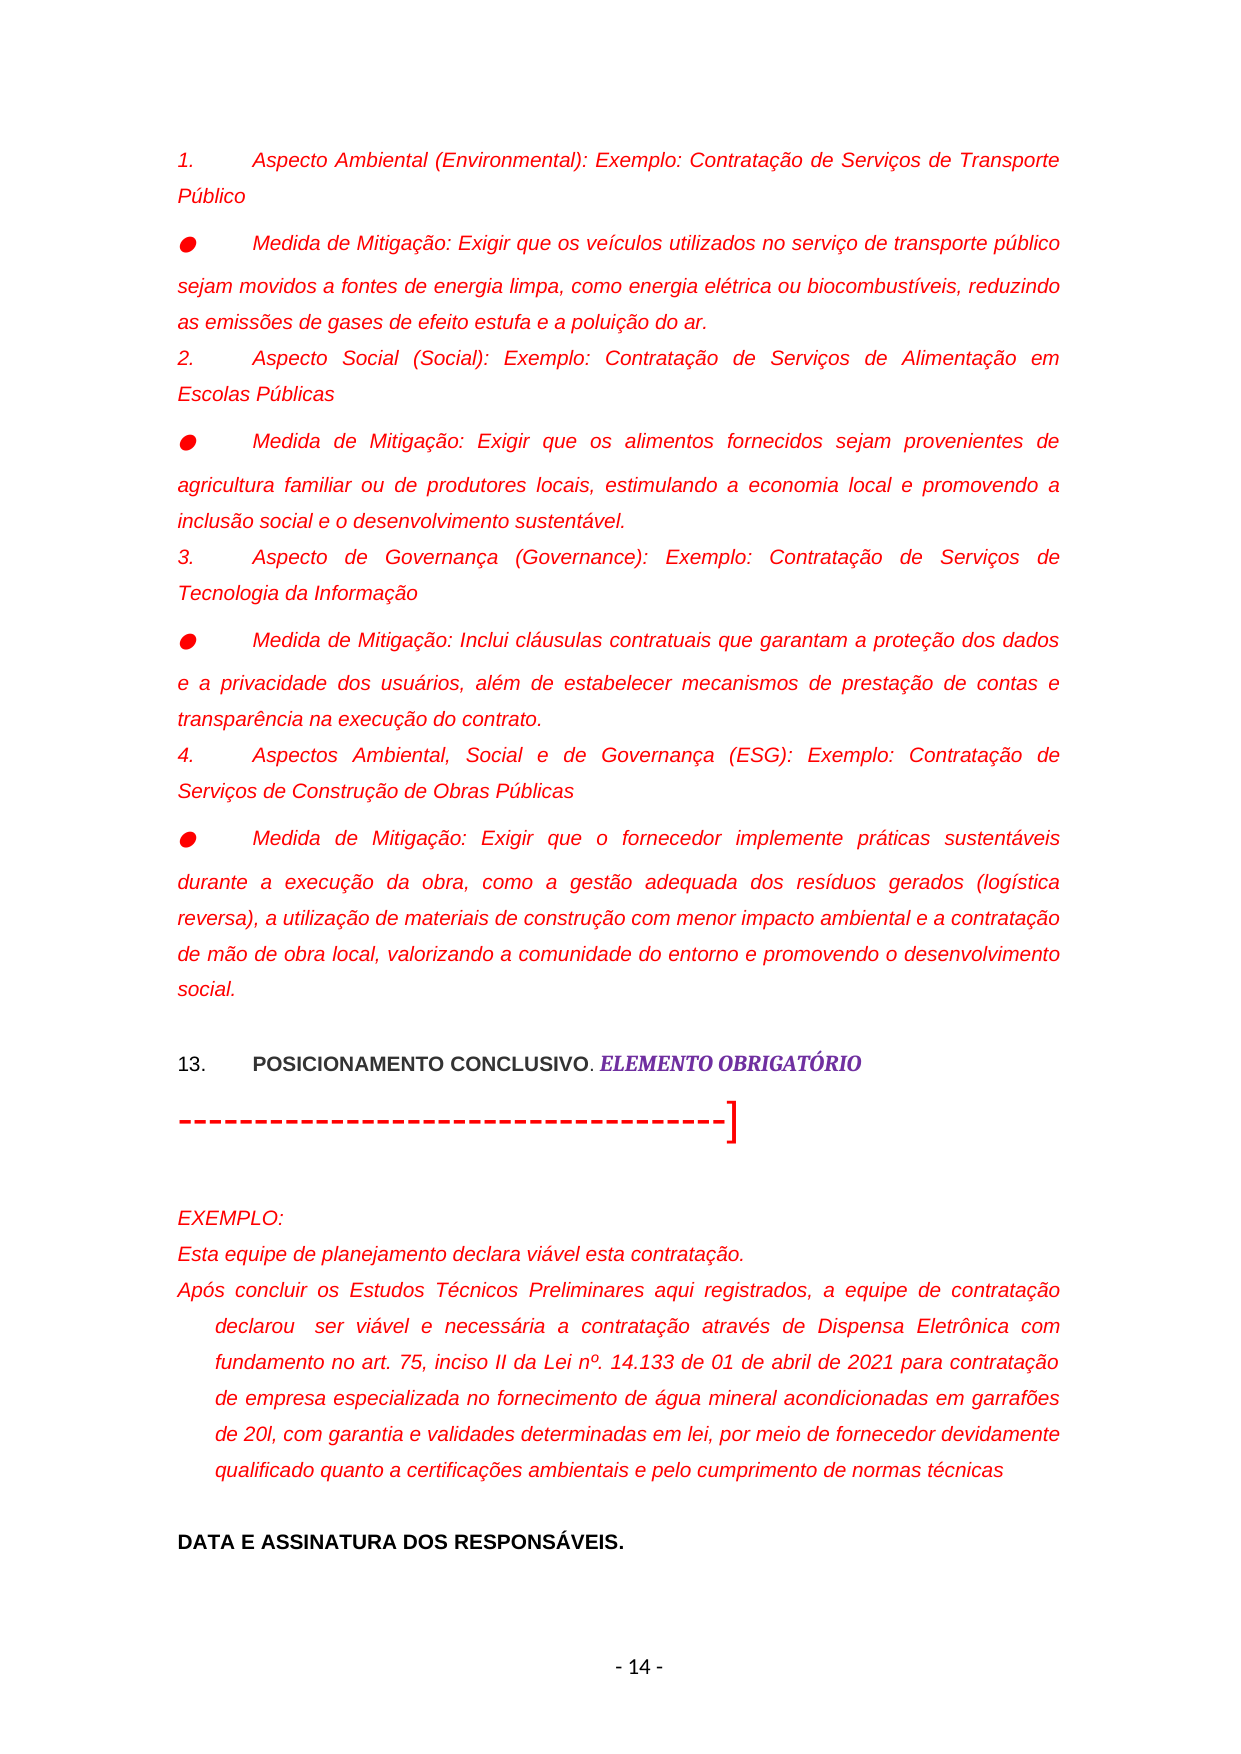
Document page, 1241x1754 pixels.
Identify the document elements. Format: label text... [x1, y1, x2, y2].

list Medida de Mitigação: Inclui cláusulas contratuais que garantam a proteção dos dados e a privacidade dos usuários, além de estabelecer mecanismos de prestação de contas e transparência na execução do contrato. [177, 616, 1063, 731]
text Após concluir os Estudos Técnicos Preliminares aqui registrados, a equipe de contratação declarou ser viável e necessária a contratação através de Dispensa Eletrônica com fundamento no art. 75, inciso II da Lei nº. 14.133 de 01 de abril de 2021 para contratação de empresa especializada no fornecimento de água mineral acondicionadas em garrafões de 20l, com garantia e validades determinadas em lei, por meio de fornecedor devidamente qualificado quanto a certificações ambientais e pelo cumprimento de normas técnicas [177, 1278, 1063, 1482]
list Aspectos Ambiental, Social e de Governança (ESG): Exemplo: Contratação de Serviços de Construção de Obras Públicas [177, 743, 1063, 803]
list Aspecto de Governança (Governance): Exemplo: Contratação de Serviços de Tecnologia da Informação [177, 544, 1063, 604]
text ------------------------------------] [177, 1091, 1063, 1144]
list POSICIONAMENTO CONCLUSIVO. ELEMENTO OBRIGATÓRIO [177, 1049, 1063, 1077]
text EXEMPLO: [177, 1206, 1063, 1230]
list Medida de Mitigação: Exigir que o fornecedor implemente práticas sustentáveis durante a execução da obra, como a gestão adequada dos resíduos gerados (logística reversa), a utilização de materiais de construção com menor impacto ambiental e a contratação de mão de obra local, valorizando a comunidade do entorno e promovendo o desenvolvimento social. [177, 815, 1063, 1001]
list Aspecto Social (Social): Exemplo: Contratação de Serviços de Alimentação em Escolas Públicas [177, 346, 1063, 406]
list Medida de Mitigação: Exigir que os alimentos fornecidos sejam provenientes de agricultura familiar ou de produtores locais, estimulando a economia local e promovendo a inclusão social e o desenvolvimento sustentável. [177, 418, 1063, 532]
list Aspecto Ambiental (Environmental): Exemplo: Contratação de Serviços de Transporte Público [177, 148, 1063, 207]
list Medida de Mitigação: Exigir que os veículos utilizados no serviço de transporte público sejam movidos a fontes de energia limpa, como energia elétrica ou biocombustíveis, reduzindo as emissões de gases de efeito estufa e a poluição do ar. [177, 219, 1063, 334]
text DATA E ASSINATURA DOS RESPONSÁVEIS. [177, 1529, 1063, 1553]
text Esta equipe de planejamento declara viável esta contratação. [177, 1242, 1063, 1266]
